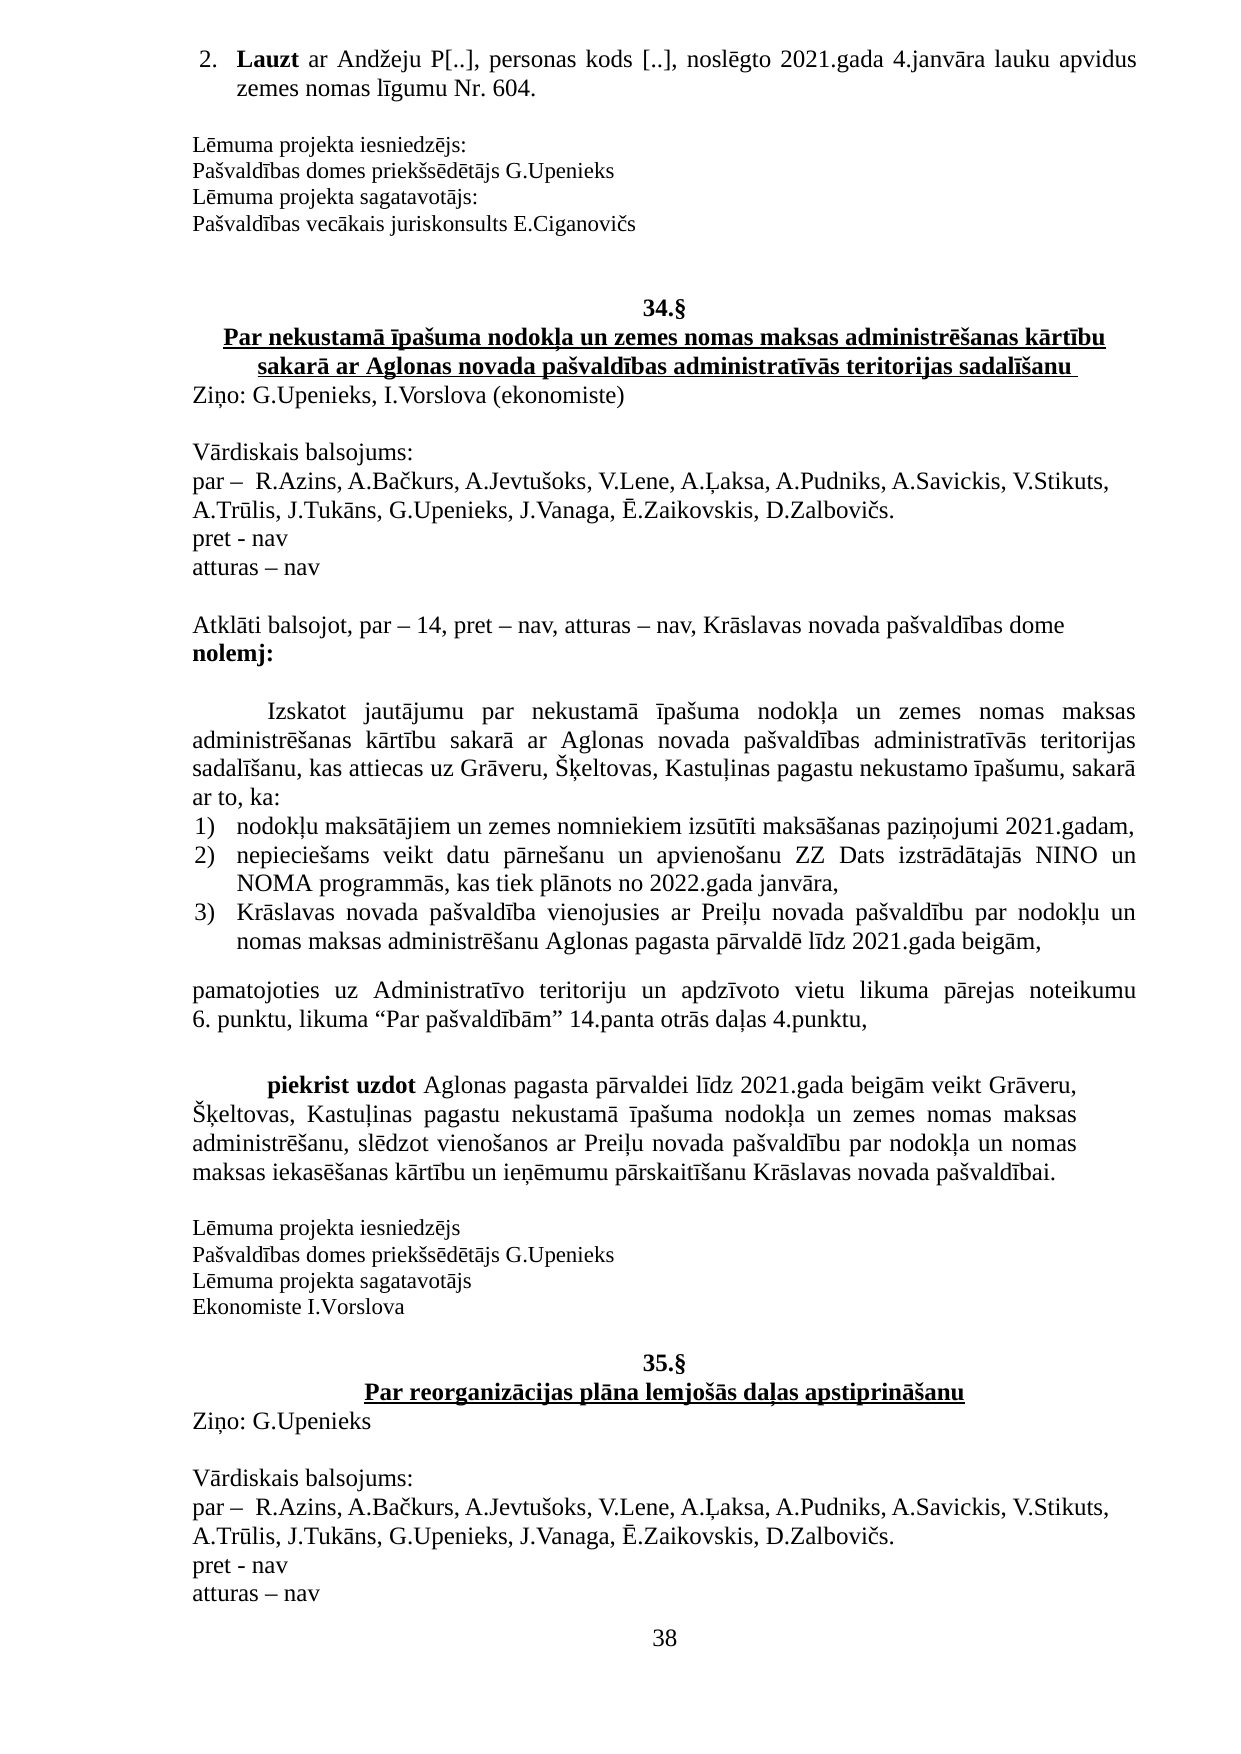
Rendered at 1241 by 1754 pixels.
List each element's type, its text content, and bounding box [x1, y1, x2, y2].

text pret - nav [192, 1550, 1137, 1578]
text Izskatot jautājumu par nekustamā īpašuma nodokļa un zemes nomas maksas administrēšanas kārtību sakarā ar Aglonas novada pašvaldības administratīvās teritorijas sadalīšanu, kas attiecas uz Grāveru, Šķeltovas, Kastuļinas pagastu nekustamo īpašumu, sakarā ar to, ka: [192, 696, 1137, 811]
list Krāslavas novada pašvaldība vienojusies ar Preiļu novada pašvaldību par nodokļu un nomas maksas administrēšanu Aglonas pagasta pārvaldē līdz 2021.gada beigām, [194, 897, 1137, 955]
list nodokļu maksātājiem un zemes nomniekiem izsūtīti maksāšanas paziņojumi 2021.gadam, [194, 811, 1137, 840]
text pret - nav [192, 523, 1137, 552]
text Pašvaldības domes priekšsēdētājs G.Upenieks [192, 157, 1137, 183]
text piekrist uzdot Aglonas pagasta pārvaldei līdz 2021.gada beigām veikt Grāveru, Šķeltovas, Kastuļinas pagastu nekustamā īpašuma nodokļa un zemes nomas maksas administrēšanu, slēdzot vienošanos ar Preiļu novada pašvaldību par nodokļa un nomas maksas iekasēšanas kārtību un ieņēmumu pārskaitīšanu Krāslavas novada pašvaldībai. [192, 1071, 1078, 1186]
text Ekonomiste I.Vorslova [192, 1293, 1137, 1320]
list nepieciešams veikt datu pārnešanu un apvienošanu ZZ Dats izstrādātajās NINO un NOMA programmās, kas tiek plānots no 2022.gada janvāra, [194, 840, 1137, 897]
text Par nekustamā īpašuma nodokļa un zemes nomas maksas administrēšanas kārtību sakarā ar Aglonas novada pašvaldības administratīvās teritorijas sadalīšanu [192, 322, 1137, 380]
text Pašvaldības vecākais juriskonsults E.Ciganovičs [192, 210, 1137, 236]
text 35.§ [192, 1348, 1137, 1377]
list Lauzt ar Andžeju P[..], personas kods [..], noslēgto 2021.gada 4.janvāra lauku apvidus zemes nomas līgumu Nr. 604. [199, 44, 1137, 102]
text 34.§ [192, 293, 1137, 322]
text atturas – nav [192, 1578, 1137, 1607]
text pamatojoties uz Administratīvo teritoriju un apdzīvoto vietu likuma pārejas noteikumu 6. punktu, likuma “Par pašvaldībām” 14.panta otrās daļas 4.punktu, [192, 976, 1137, 1033]
text Vārdiskais balsojums: [192, 1463, 1137, 1492]
text Lēmuma projekta iesniedzējs: [192, 131, 1137, 157]
text Par reorganizācijas plāna lemjošās daļas apstiprināšanu [192, 1377, 1137, 1406]
text Lēmuma projekta iesniedzējs [192, 1214, 1137, 1241]
text Ziņo: G.Upenieks [192, 1406, 1137, 1435]
text Pašvaldības domes priekšsēdētājs G.Upenieks [192, 1241, 1137, 1267]
text Lēmuma projekta sagatavotājs: [192, 183, 1137, 210]
text Ziņo: G.Upenieks, I.Vorslova (ekonomiste) [192, 380, 1137, 408]
text Vārdiskais balsojums: [192, 437, 1137, 466]
text atturas – nav [192, 552, 1137, 581]
text Lēmuma projekta sagatavotājs [192, 1267, 1137, 1293]
text Atklāti balsojot, par – 14, pret – nav, atturas – nav, Krāslavas novada pašvaldības dome nolemj: [192, 610, 1137, 667]
